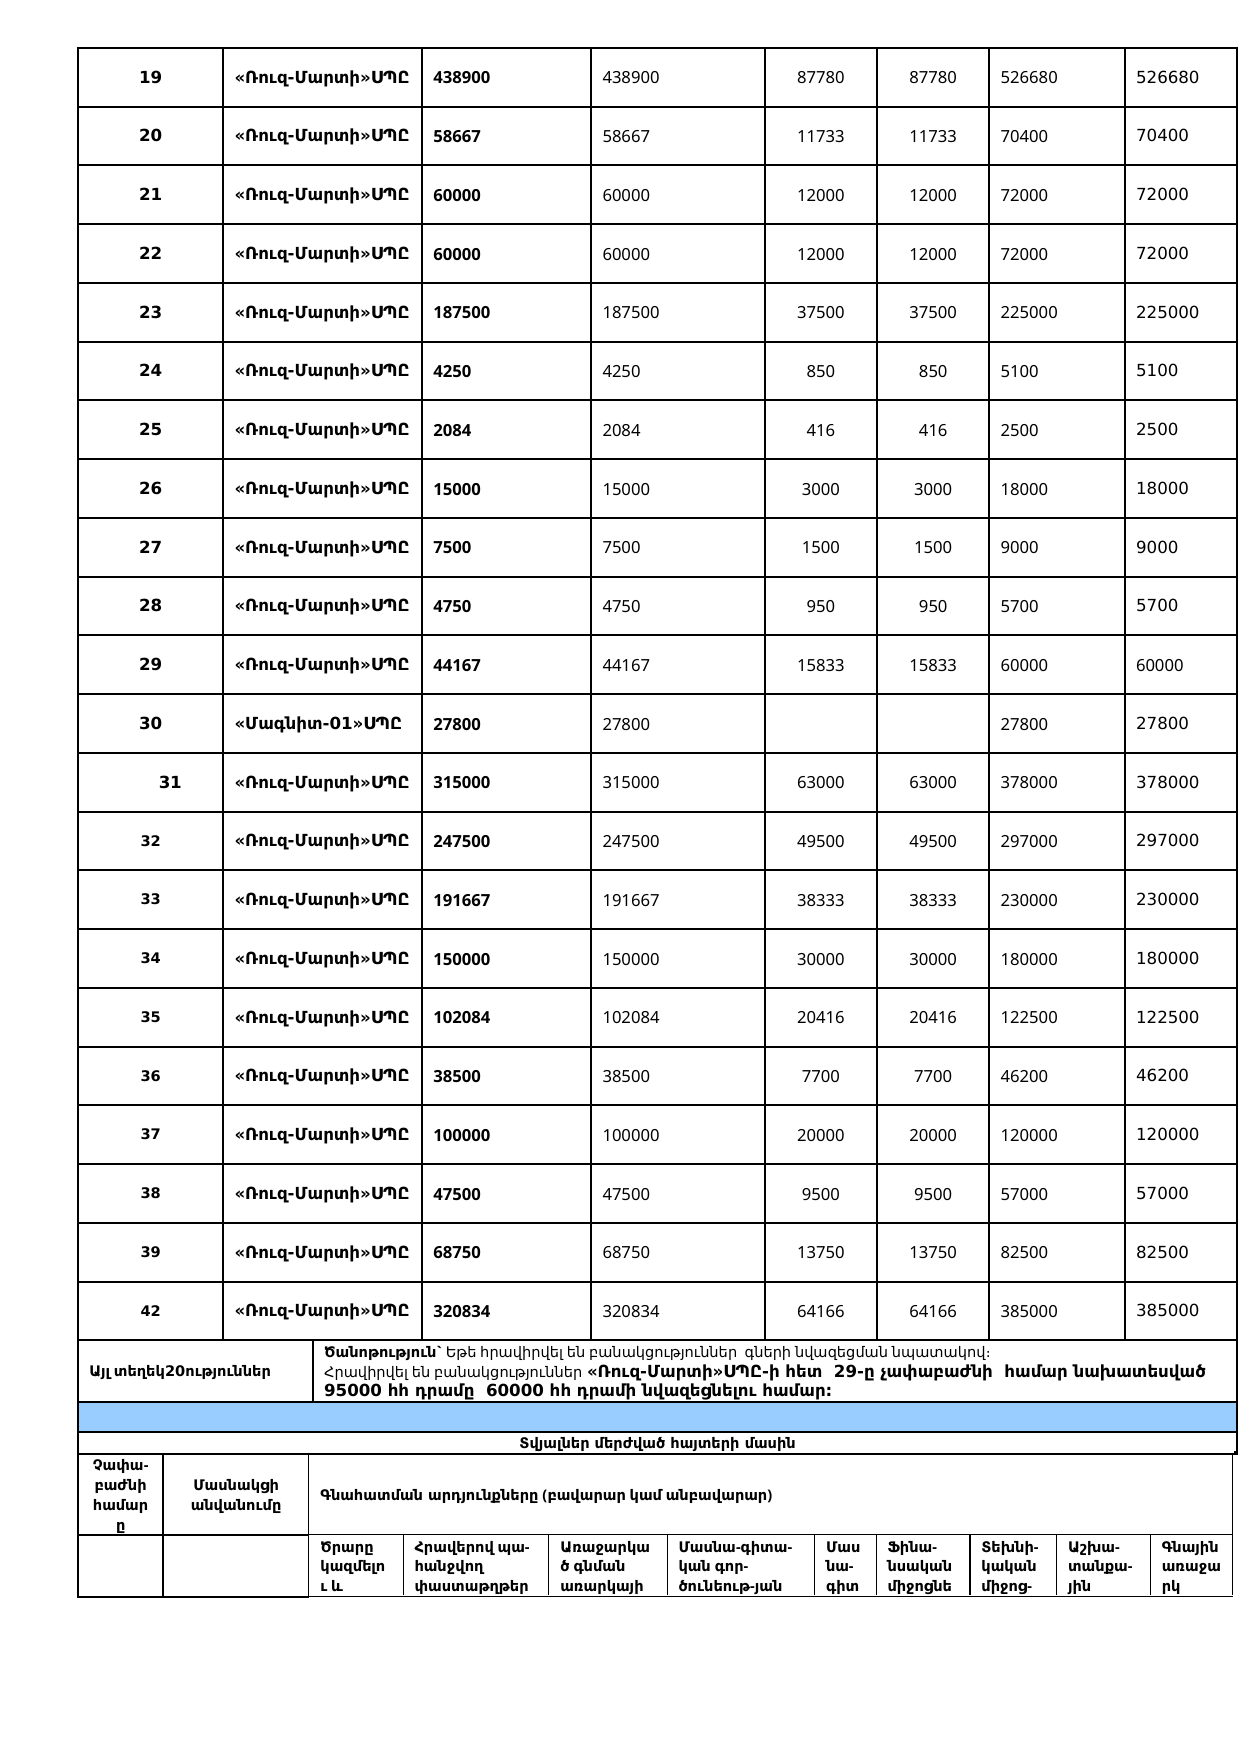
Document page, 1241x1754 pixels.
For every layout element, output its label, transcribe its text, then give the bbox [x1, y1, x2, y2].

table_cell 180000 [1126, 930, 1236, 987]
table_cell 2500 [990, 401, 1124, 458]
table_cell 30 [79, 695, 222, 752]
table_cell 12000 [766, 225, 876, 282]
table_cell [766, 695, 876, 752]
table_cell 72000 [990, 166, 1124, 223]
table_cell «Ռուզ-Մարտի»ՍՊԸ [224, 813, 421, 869]
table_cell 9500 [878, 1165, 988, 1222]
table_cell «Ռուզ-Մարտի»ՍՊԸ [224, 578, 421, 634]
table_cell 27 [79, 519, 222, 576]
table_cell 416 [878, 401, 988, 458]
table_cell 378000 [1126, 754, 1236, 811]
table_cell 950 [878, 578, 988, 634]
table_cell 58667 [592, 108, 764, 164]
table_cell 438900 [592, 49, 764, 106]
table_cell 438900 [423, 49, 590, 106]
table_cell 44167 [592, 636, 764, 693]
table_cell 385000 [1126, 1283, 1236, 1339]
table_cell 38333 [766, 871, 876, 928]
table_cell 120000 [990, 1106, 1124, 1163]
table_cell 64166 [766, 1283, 876, 1339]
table_cell [878, 695, 988, 752]
table_cell 27800 [592, 695, 764, 752]
table_cell 385000 [990, 1283, 1124, 1339]
table_cell 70400 [990, 108, 1124, 164]
table_cell 49500 [878, 813, 988, 869]
table_cell «Ռուզ-Մարտի»ՍՊԸ [224, 989, 421, 1046]
table_cell «Ռուզ-Մարտի»ՍՊԸ [224, 930, 421, 987]
table_cell 60000 [592, 166, 764, 223]
table_cell 225000 [1126, 284, 1236, 341]
table_cell 7500 [592, 519, 764, 576]
table_cell «Ռուզ-Մարտի»ՍՊԸ [224, 871, 421, 928]
table_cell 22 [79, 225, 222, 282]
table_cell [667, 1535, 814, 1596]
table_cell 9000 [1126, 519, 1236, 576]
table_cell 30000 [878, 930, 988, 987]
table_cell 191667 [592, 871, 764, 928]
table_cell 49500 [766, 813, 876, 869]
table_cell 38500 [592, 1048, 764, 1104]
table_cell 44167 [423, 636, 590, 693]
table_cell 57000 [990, 1165, 1124, 1222]
table_cell Մասնակցի անվանումը [164, 1455, 308, 1534]
table_cell [79, 1403, 1236, 1431]
table_cell Չափա-բաժնի համարը [79, 1455, 162, 1534]
table_cell Տվյալներ մերժված հայտերի մասին [79, 1433, 1236, 1453]
table_cell 38 [79, 1165, 222, 1222]
table_cell 120000 [1126, 1106, 1236, 1163]
table_cell «Ռուզ-Մարտի»ՍՊԸ [224, 401, 421, 458]
table_cell 315000 [592, 754, 764, 811]
table_cell 7500 [423, 519, 590, 576]
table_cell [403, 1535, 549, 1596]
table_cell 7700 [766, 1048, 876, 1104]
table_cell 11733 [878, 108, 988, 164]
table_cell 38333 [878, 871, 988, 928]
table_cell 23 [79, 284, 222, 341]
table_cell 9500 [766, 1165, 876, 1222]
table_cell 60000 [423, 225, 590, 282]
table_cell 150000 [592, 930, 764, 987]
table_cell 315000 [423, 754, 590, 811]
table_cell «Ռուզ-Մարտի»ՍՊԸ [224, 519, 421, 576]
table_cell 47500 [423, 1165, 590, 1222]
table_cell 378000 [990, 754, 1124, 811]
table_cell 87780 [878, 49, 988, 106]
table_cell «Ռուզ-Մարտի»ՍՊԸ [224, 1283, 421, 1339]
table_cell 247500 [592, 813, 764, 869]
table_cell 18000 [1126, 460, 1236, 517]
table_cell «Ռուզ-Մարտի»ՍՊԸ [224, 284, 421, 341]
table_cell Գնահատման արդյունքները (բավարար կամ անբավարար) [309, 1455, 1232, 1534]
table_cell 36 [79, 1048, 222, 1104]
table_cell 2084 [592, 401, 764, 458]
table_cell 18000 [990, 460, 1124, 517]
table_cell 24 [79, 343, 222, 399]
table_cell 297000 [990, 813, 1124, 869]
table_cell 33 [79, 871, 222, 928]
table_cell 950 [766, 578, 876, 634]
table_cell 46200 [990, 1048, 1124, 1104]
table_cell «Ռուզ-Մարտի»ՍՊԸ [224, 108, 421, 164]
table_cell 102084 [592, 989, 764, 1046]
table_cell 5700 [990, 578, 1124, 634]
table_cell 5700 [1126, 578, 1236, 634]
table_cell «Ռուզ-Մարտի»ՍՊԸ [224, 460, 421, 517]
table_cell «Ռուզ-Մարտի»ՍՊԸ [224, 225, 421, 282]
table_cell 247500 [423, 813, 590, 869]
table_cell 60000 [592, 225, 764, 282]
table_cell 187500 [423, 284, 590, 341]
table_cell 526680 [1126, 49, 1236, 106]
table_cell «Ռուզ-Մարտի»ՍՊԸ [224, 636, 421, 693]
table_cell «Մագնիտ-01»ՍՊԸ [224, 695, 421, 752]
table_cell 2084 [423, 401, 590, 458]
table_cell 100000 [592, 1106, 764, 1163]
table_cell 42 [79, 1283, 222, 1339]
table_cell 5100 [990, 343, 1124, 399]
table_cell 68750 [592, 1224, 764, 1281]
table_cell 12000 [878, 225, 988, 282]
table_cell 87780 [766, 49, 876, 106]
table_cell 3000 [766, 460, 876, 517]
table_cell 82500 [1126, 1224, 1236, 1281]
table_cell 32 [79, 813, 222, 869]
table_cell «Ռուզ-Մարտի»ՍՊԸ [224, 1048, 421, 1104]
table_cell 25 [79, 401, 222, 458]
table_cell 191667 [423, 871, 590, 928]
table_cell 2500 [1126, 401, 1236, 458]
table_cell 82500 [990, 1224, 1124, 1281]
table_cell 9000 [990, 519, 1124, 576]
table_cell Գնային առաջարկ [1150, 1535, 1233, 1596]
table_cell 4750 [423, 578, 590, 634]
table_cell 37500 [878, 284, 988, 341]
table_cell 20416 [766, 989, 876, 1046]
table_cell 63000 [766, 754, 876, 811]
table_cell 72000 [990, 225, 1124, 282]
table_cell 7700 [878, 1048, 988, 1104]
table_cell «Ռուզ-Մարտի»ՍՊԸ [224, 166, 421, 223]
table_cell 31 [79, 754, 222, 811]
table_cell 4250 [592, 343, 764, 399]
table_cell 150000 [423, 930, 590, 987]
table_cell [164, 1536, 308, 1596]
table_cell 12000 [766, 166, 876, 223]
table_cell 20000 [878, 1106, 988, 1163]
table_cell 47500 [592, 1165, 764, 1222]
table_cell 3000 [878, 460, 988, 517]
table_cell 230000 [990, 871, 1124, 928]
table_cell 37 [79, 1106, 222, 1163]
table_cell 20416 [878, 989, 988, 1046]
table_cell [309, 1535, 403, 1596]
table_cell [815, 1535, 876, 1596]
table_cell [549, 1535, 667, 1596]
table_cell «Ռուզ-Մարտի»ՍՊԸ [224, 49, 421, 106]
table_cell 57000 [1126, 1165, 1236, 1222]
table_cell 20000 [766, 1106, 876, 1163]
table_cell 850 [878, 343, 988, 399]
table_cell 15833 [766, 636, 876, 693]
table_cell Ծանոթություն` Եթե հրավիրվել են բանակցություններ գների նվազեցման նպատակով։ Հրավիրվել են բանակցություններ «Ռուզ-Մարտի»ՍՊԸ-ի հետ 29-ը չափաբաժնի համար նախատեսված 95000 հհ դրամը 60000 հհ դրամի նվազեցնելու համար: [314, 1341, 1236, 1401]
table_cell 39 [79, 1224, 222, 1281]
table_cell 122500 [1126, 989, 1236, 1046]
table_cell 15000 [423, 460, 590, 517]
table_cell 225000 [990, 284, 1124, 341]
table_cell Այլ տեղեկ20ություններ [79, 1341, 312, 1401]
table_cell 70400 [1126, 108, 1236, 164]
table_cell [970, 1535, 1057, 1596]
table_cell 100000 [423, 1106, 590, 1163]
table_cell 15833 [878, 636, 988, 693]
table_cell 297000 [1126, 813, 1236, 869]
table_cell 102084 [423, 989, 590, 1046]
table_cell 526680 [990, 49, 1124, 106]
table_cell 58667 [423, 108, 590, 164]
table_cell 320834 [592, 1283, 764, 1339]
table_cell 320834 [423, 1283, 590, 1339]
table_cell 850 [766, 343, 876, 399]
table_cell 11733 [766, 108, 876, 164]
table_cell 68750 [423, 1224, 590, 1281]
table_cell 27800 [990, 695, 1124, 752]
table_cell «Ռուզ-Մարտի»ՍՊԸ [224, 754, 421, 811]
table_cell 122500 [990, 989, 1124, 1046]
table_cell 15000 [592, 460, 764, 517]
table_cell 4250 [423, 343, 590, 399]
table_cell 46200 [1126, 1048, 1236, 1104]
table_cell 28 [79, 578, 222, 634]
table_cell 27800 [1126, 695, 1236, 752]
table_cell 416 [766, 401, 876, 458]
table_cell 64166 [878, 1283, 988, 1339]
table_cell 13750 [878, 1224, 988, 1281]
table_cell 1500 [878, 519, 988, 576]
table_cell 38500 [423, 1048, 590, 1104]
table_cell 26 [79, 460, 222, 517]
table_cell 27800 [423, 695, 590, 752]
table_cell 72000 [1126, 225, 1236, 282]
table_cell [876, 1535, 970, 1596]
table_cell 12000 [878, 166, 988, 223]
table_cell 19 [79, 49, 222, 106]
table_cell 4750 [592, 578, 764, 634]
table_cell 30000 [766, 930, 876, 987]
table_cell 21 [79, 166, 222, 223]
table_cell «Ռուզ-Մարտի»ՍՊԸ [224, 1165, 421, 1222]
table_cell 187500 [592, 284, 764, 341]
table_cell 63000 [878, 754, 988, 811]
table_cell 35 [79, 989, 222, 1046]
table_cell 5100 [1126, 343, 1236, 399]
table_cell «Ռուզ-Մարտի»ՍՊԸ [224, 1106, 421, 1163]
table_cell 230000 [1126, 871, 1236, 928]
table_cell 1500 [766, 519, 876, 576]
table_cell 29 [79, 636, 222, 693]
table_cell 60000 [423, 166, 590, 223]
table_cell 60000 [1126, 636, 1236, 693]
table_cell «Ռուզ-Մարտի»ՍՊԸ [224, 343, 421, 399]
table_cell 13750 [766, 1224, 876, 1281]
table_cell [79, 1536, 162, 1596]
table_cell 34 [79, 930, 222, 987]
table_cell 180000 [990, 930, 1124, 987]
table_cell 60000 [990, 636, 1124, 693]
table_cell «Ռուզ-Մարտի»ՍՊԸ [224, 1224, 421, 1281]
table_cell 20 [79, 108, 222, 164]
table_cell 72000 [1126, 166, 1236, 223]
table_cell 37500 [766, 284, 876, 341]
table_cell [1057, 1535, 1150, 1596]
